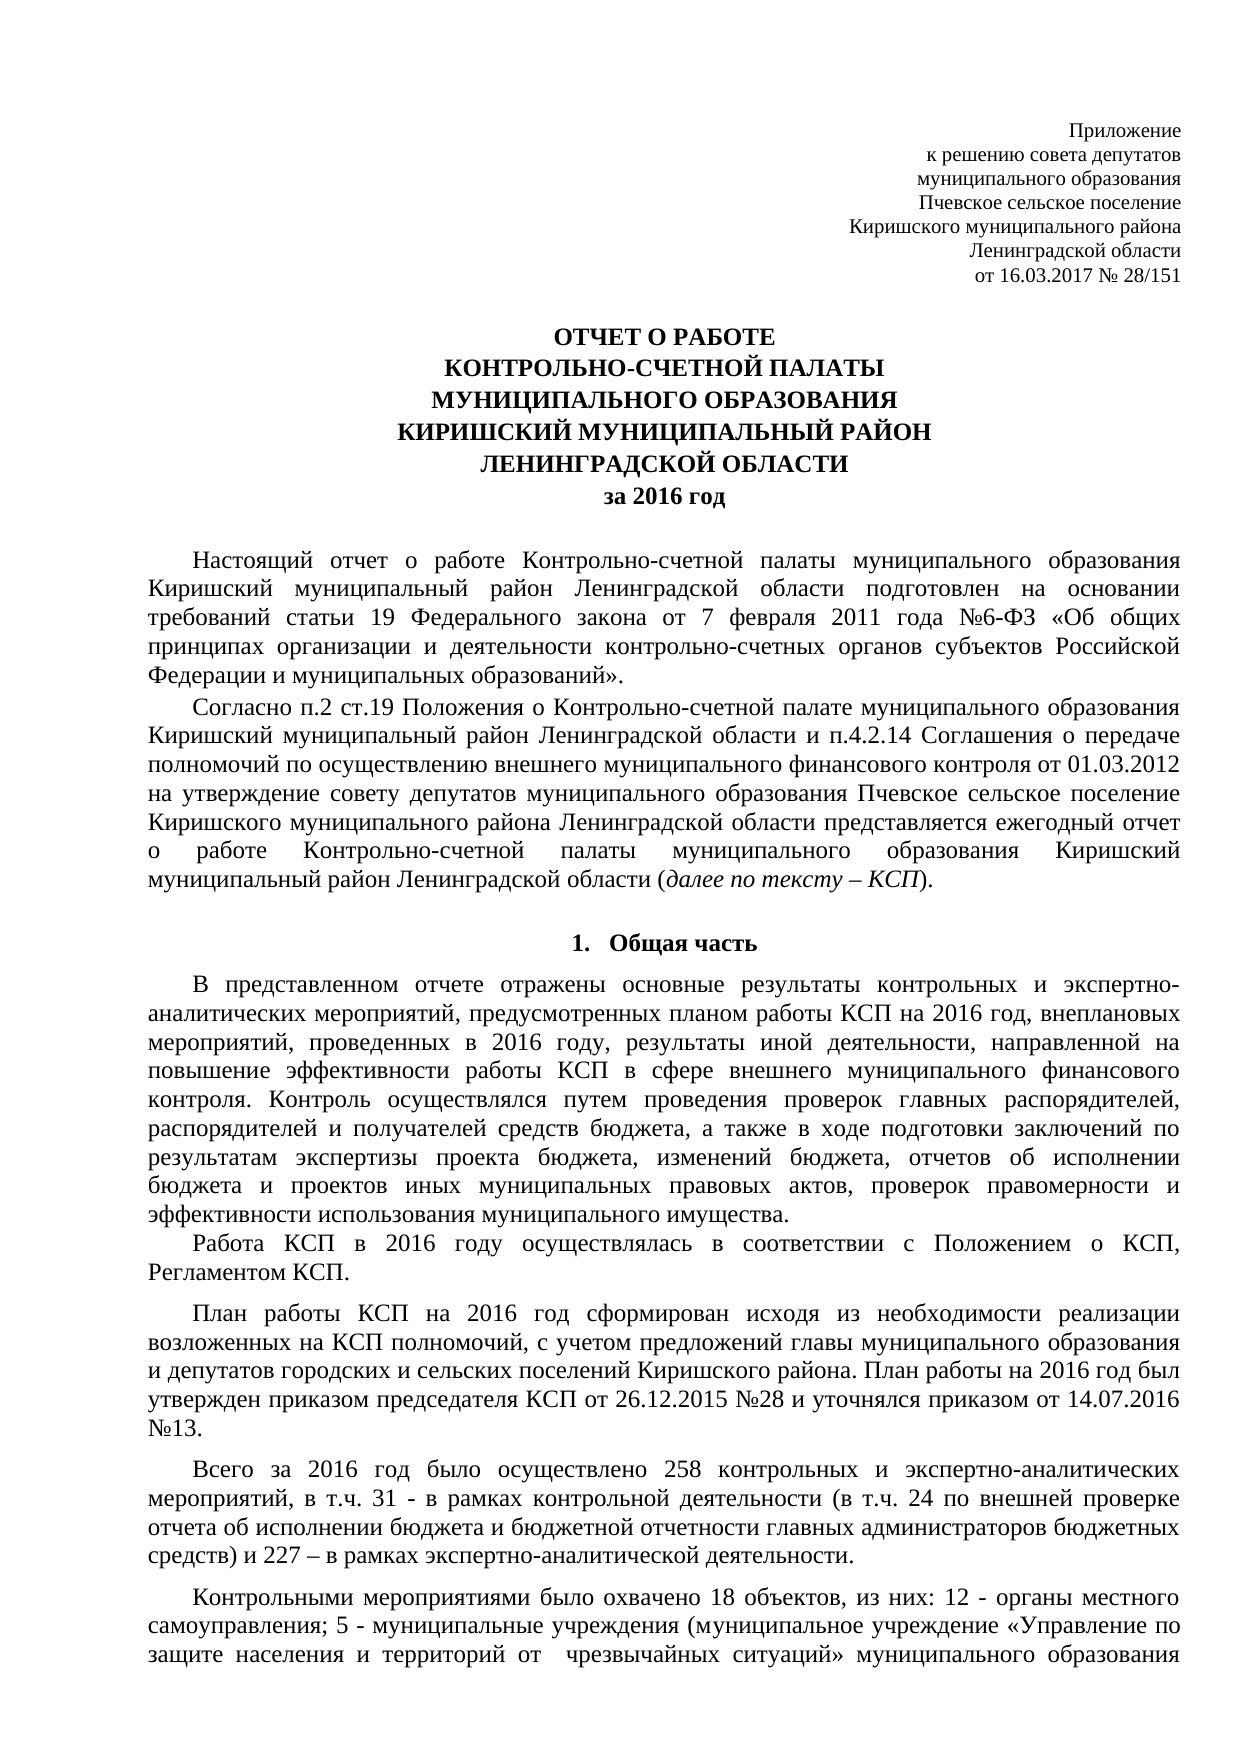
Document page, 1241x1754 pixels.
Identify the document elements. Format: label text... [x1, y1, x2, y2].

text Настоящий отчет о работе Контрольно-счетной палаты муниципального образования Киришский муниципальный район Ленинградской области подготовлен на основании требований статьи 19 Федерального закона от 7 февраля 2011 года №6-ФЗ «Об общих принципах организации и деятельности контрольно-счетных органов субъектов Российской Федерации и муниципальных образований». [148, 545, 1181, 688]
text ОТЧЕТ О РАБОТЕ [148, 322, 1181, 350]
list Общая часть [148, 928, 1181, 957]
text КОНТРОЛЬНО-СЧЕТНОЙ ПАЛАТЫ [148, 353, 1181, 382]
text к решению совета депутатов [148, 142, 1181, 166]
text ЛЕНИНГРАДСКОЙ ОБЛАСТИ [148, 449, 1181, 478]
text План работы КСП на 2016 год сформирован исходя из необходимости реализации возложенных на КСП полномочий, с учетом предложений главы муниципального образования и депутатов городских и сельских поселений Киришского района. План работы на 2016 год был утвержден приказом председателя КСП от 26.12.2015 №28 и уточнялся приказом от 14.07.2016 №13. [148, 1298, 1181, 1442]
text Работа КСП в 2016 году осуществлялась в соответствии с Положением о КСП, Регламентом КСП. [148, 1228, 1181, 1285]
text Всего за 2016 год было осуществлено 258 контрольных и экспертно-аналитических мероприятий, в т.ч. 31 - в рамках контрольной деятельности (в т.ч. 24 по внешней проверке отчета об исполнении бюджета и бюджетной отчетности главных администраторов бюджетных средств) и 227 – в рамках экспертно-аналитической деятельности. [148, 1454, 1181, 1569]
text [148, 1582, 1181, 1668]
text от 16.03.2017 № 28/151 [148, 262, 1181, 287]
text КИРИШСКИЙ МУНИЦИПАЛЬНЫЙ РАЙОН [148, 417, 1181, 446]
text Приложение [177, 118, 1181, 142]
text МУНИЦИПАЛЬНОГО ОБРАЗОВАНИЯ [148, 385, 1181, 414]
text за 2016 год [148, 481, 1181, 510]
text Согласно п.2 ст.19 Положения о Контрольно-счетной палате муниципального образования Киришский муниципальный район Ленинградской области и п.4.2.14 Соглашения о передаче полномочий по осуществлению внешнего муниципального финансового контроля от 01.03.2012 на утверждение совету депутатов муниципального образования Пчевское сельское поселение Киришского муниципального района Ленинградской области представляется ежегодный отчет о работе Контрольно-счетной палаты муниципального образования Киришский муниципальный район Ленинградской области (далее по тексту – КСП). [148, 692, 1181, 893]
text муниципального образования [148, 166, 1181, 190]
text Пчевское сельское поселение [148, 190, 1181, 214]
text В представленном отчете отражены основные результаты контрольных и экспертно-аналитических мероприятий, предусмотренных планом работы КСП на 2016 год, внеплановых мероприятий, проведенных в 2016 году, результаты иной деятельности, направленной на повышение эффективности работы КСП в сфере внешнего муниципального финансового контроля. Контроль осуществлялся путем проведения проверок главных распорядителей, распорядителей и получателей средств бюджета, а также в ходе подготовки заключений по результатам экспертизы проекта бюджета, изменений бюджета, отчетов об исполнении бюджета и проектов иных муниципальных правовых актов, проверок правомерности и эффективности использования муниципального имущества. [148, 969, 1181, 1228]
text Киришского муниципального района [148, 214, 1181, 238]
text Ленинградской области [148, 238, 1181, 262]
